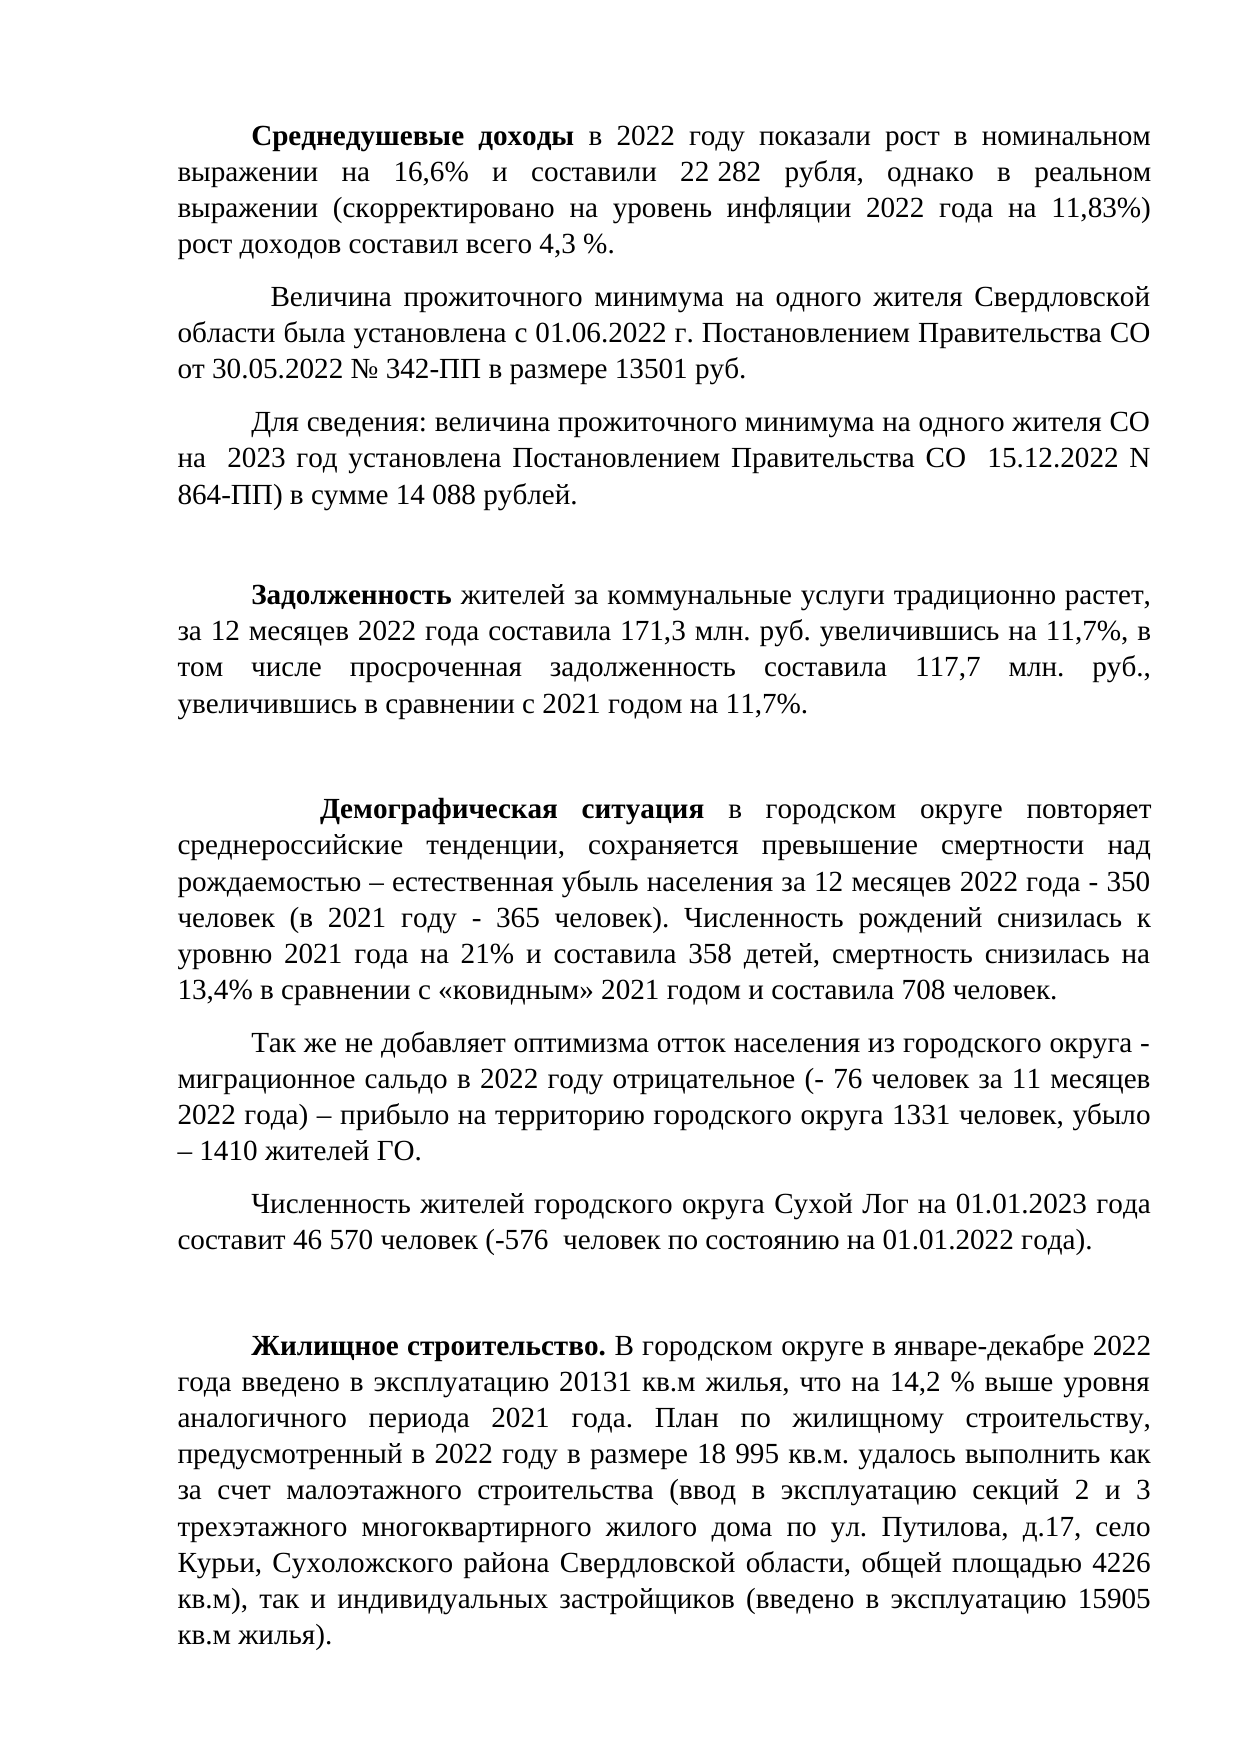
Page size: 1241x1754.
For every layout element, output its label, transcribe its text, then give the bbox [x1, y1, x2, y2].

text Величина прожиточного минимума на одного жителя Свердловской области была установлена с 01.06.2022 г. Постановлением Правительства СО от 30.05.2022 № 342-ПП в размере 13501 руб. [177, 279, 1152, 385]
text Жилищное строительство. В городском округе в январе-декабре 2022 года введено в эксплуатацию 20131 кв.м жилья, что на 14,2 % выше уровня аналогичного периода 2021 года. План по жилищному строительству, предусмотренный в 2022 году в размере 18 995 кв.м. удалось выполнить как за счет малоэтажного строительства (ввод в эксплуатацию секций 2 и 3 трехэтажного многоквартирного жилого дома по ул. Путилова, д.17, село Курьи, Сухоложского района Свердловской области, общей площадью 4226 кв.м), так и индивидуальных застройщиков (введено в эксплуатацию 15905 кв.м жилья). [177, 1328, 1152, 1651]
text Демографическая ситуация в городском округе повторяет среднероссийские тенденции, сохраняется превышение смертности над рождаемостью – естественная убыль населения за 12 месяцев 2022 года - 350 человек (в 2021 году - 365 человек). Численность рождений снизилась к уровню 2021 года на 21% и составила 358 детей, смертность снизилась на 13,4% в сравнении с «ковидным» 2021 годом и составила 708 человек. [177, 791, 1152, 1006]
text Для сведения: величина прожиточного минимума на одного жителя СО на 2023 год установлена Постановлением Правительства СО 15.12.2022 N 864-ПП) в сумме 14 088 рублей. [177, 404, 1152, 510]
text Численность жителей городского округа Сухой Лог на 01.01.2023 года составит 46 570 человек (-576 человек по состоянию на 01.01.2022 года). [177, 1186, 1152, 1256]
text Среднедушевые доходы в 2022 году показали рост в номинальном выражении на 16,6% и составили 22 282 рубля, однако в реальном выражении (скорректировано на уровень инфляции 2022 года на 11,83%) рост доходов составил всего 4,3 %. [177, 118, 1152, 260]
text Задолженность жителей за коммунальные услуги традиционно растет, за 12 месяцев 2022 года составила 171,3 млн. руб. увеличившись на 11,7%, в том числе просроченная задолженность составила 117,7 млн. руб., увеличившись в сравнении с 2021 годом на 11,7%. [177, 577, 1152, 719]
text Так же не добавляет оптимизма отток населения из городского округа - миграционное сальдо в 2022 году отрицательное (- 76 человек за 11 месяцев 2022 года) – прибыло на территорию городского округа 1331 человек, убыло – 1410 жителей ГО. [177, 1025, 1152, 1167]
